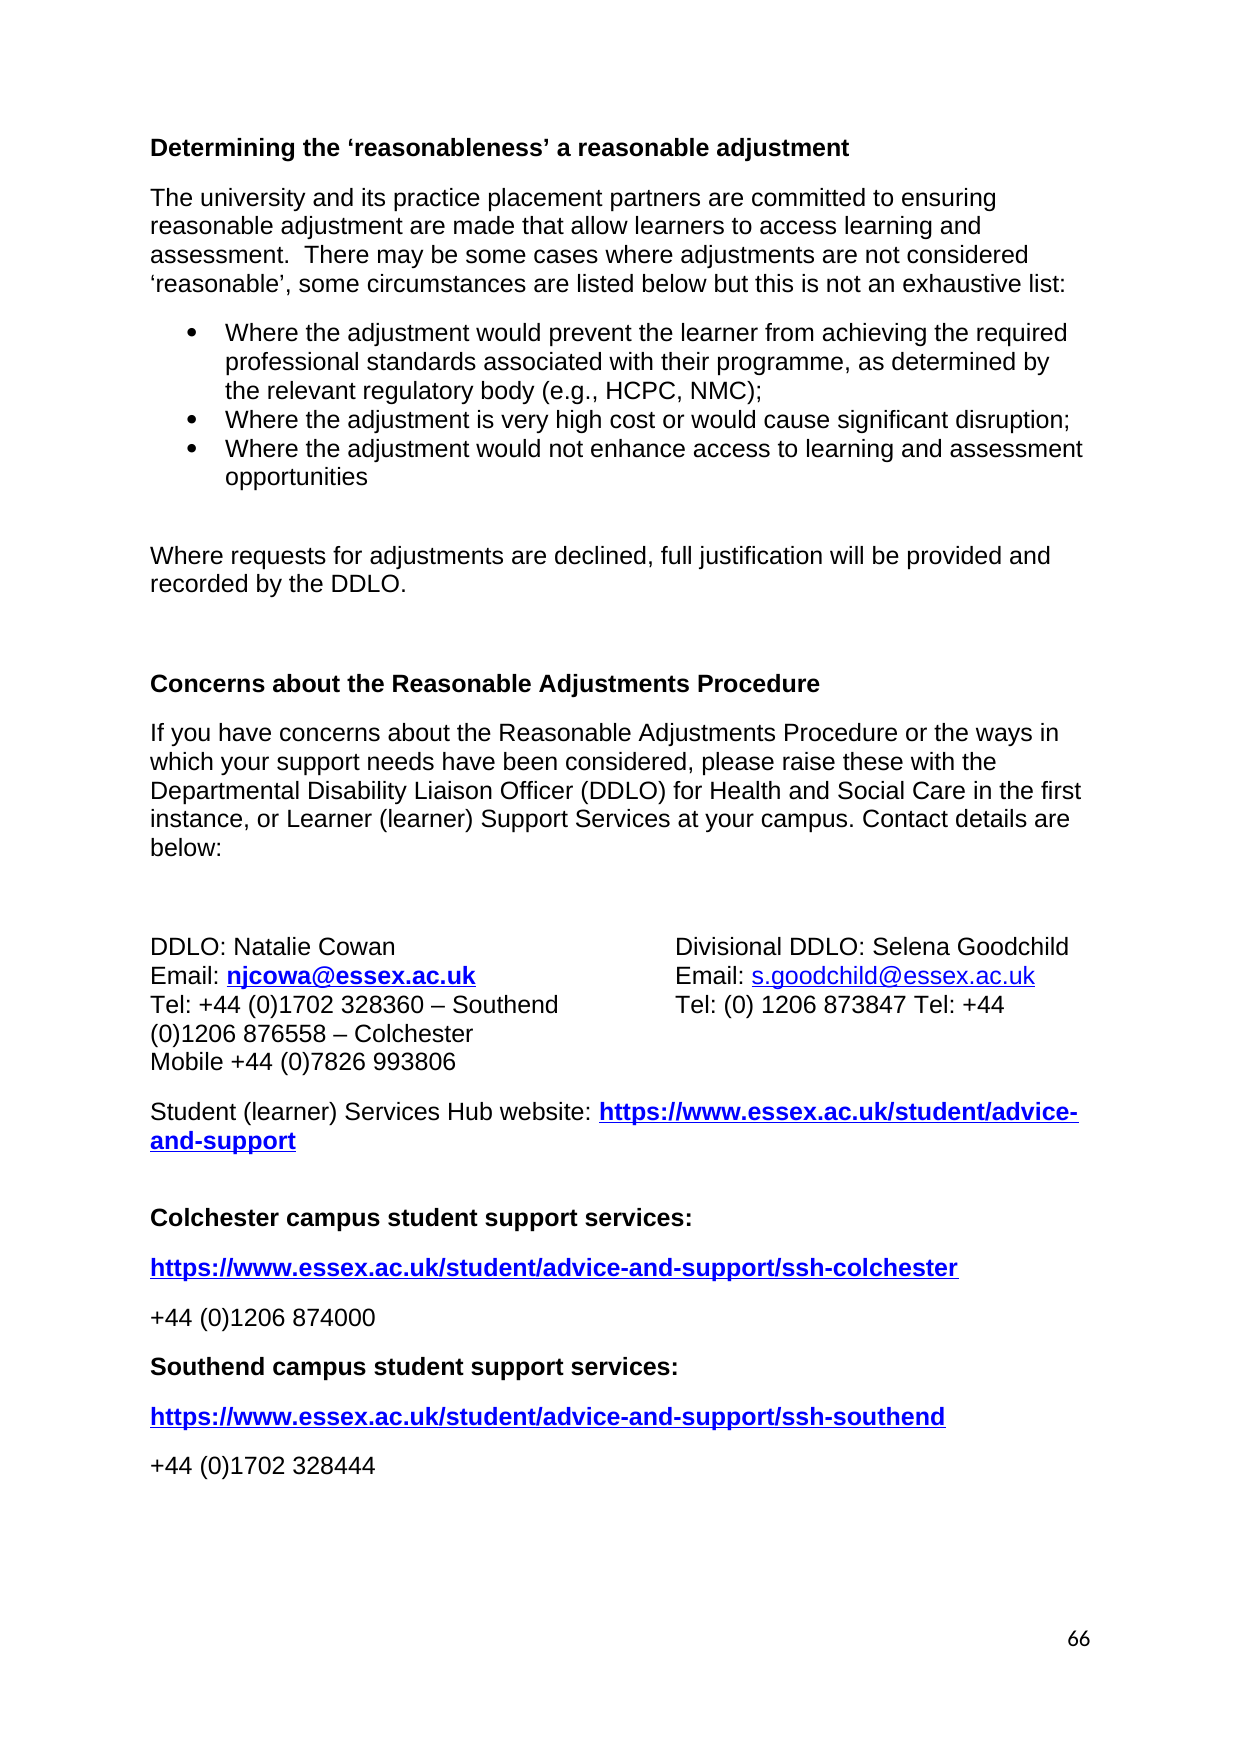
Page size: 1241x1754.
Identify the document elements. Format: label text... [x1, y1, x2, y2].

text https://www.essex.ac.uk/student/advice-and-support/ssh-colchester [150, 1253, 1090, 1282]
list Where the adjustment would not enhance access to learning and assessment opportunities [187, 433, 1090, 491]
text DDLO: Natalie Cowan Divisional DDLO: Selena Goodchild Email: njcowa@essex.ac.uk Email: s.goodchild@essex.ac.uk Tel: +44 (0)1702 328360 – Southend Tel: (0) 1206 873847 Tel: +44 (0)1206 876558 – Colchester Mobile +44 (0)7826 993806 [150, 932, 1090, 1076]
text The university and its practice placement partners are committed to ensuring reasonable adjustment are made that allow learners to access learning and assessment. There may be some cases where adjustments are not considered ‘reasonable’, some circumstances are listed below but this is not an exhaustive list: [150, 182, 1090, 297]
text Concerns about the Reasonable Adjustments Procedure [150, 669, 1090, 697]
list Where the adjustment is very high cost or would cause significant disruption; [187, 405, 1090, 433]
list Where the adjustment would prevent the learner from achieving the required professional standards associated with their programme, as determined by the relevant regulatory body (e.g., HCPC, NMC); [187, 318, 1090, 405]
text Student (learner) Services Hub website: https://www.essex.ac.uk/student/advice-and-support [150, 1097, 1090, 1182]
text If you have concerns about the Reasonable Adjustments Procedure or the ways in which your support needs have been considered, please raise these with the Departmental Disability Liaison Officer (DDLO) for Health and Social Care in the first instance, or Learner (learner) Support Services at your campus. Contact details are below: [150, 718, 1090, 862]
text https://www.essex.ac.uk/student/advice-and-support/ssh-southend [150, 1402, 1090, 1430]
text Colchester campus student support services: [150, 1203, 1090, 1232]
text Determining the ‘reasonableness’ a reasonable adjustment [150, 133, 1090, 162]
text +44 (0)1702 328444 [150, 1451, 1090, 1480]
text +44 (0)1206 874000 [150, 1302, 1090, 1331]
text Where requests for adjustments are declined, full justification will be provided and recorded by the DDLO. [150, 541, 1090, 598]
text Southend campus student support services: [150, 1352, 1090, 1381]
